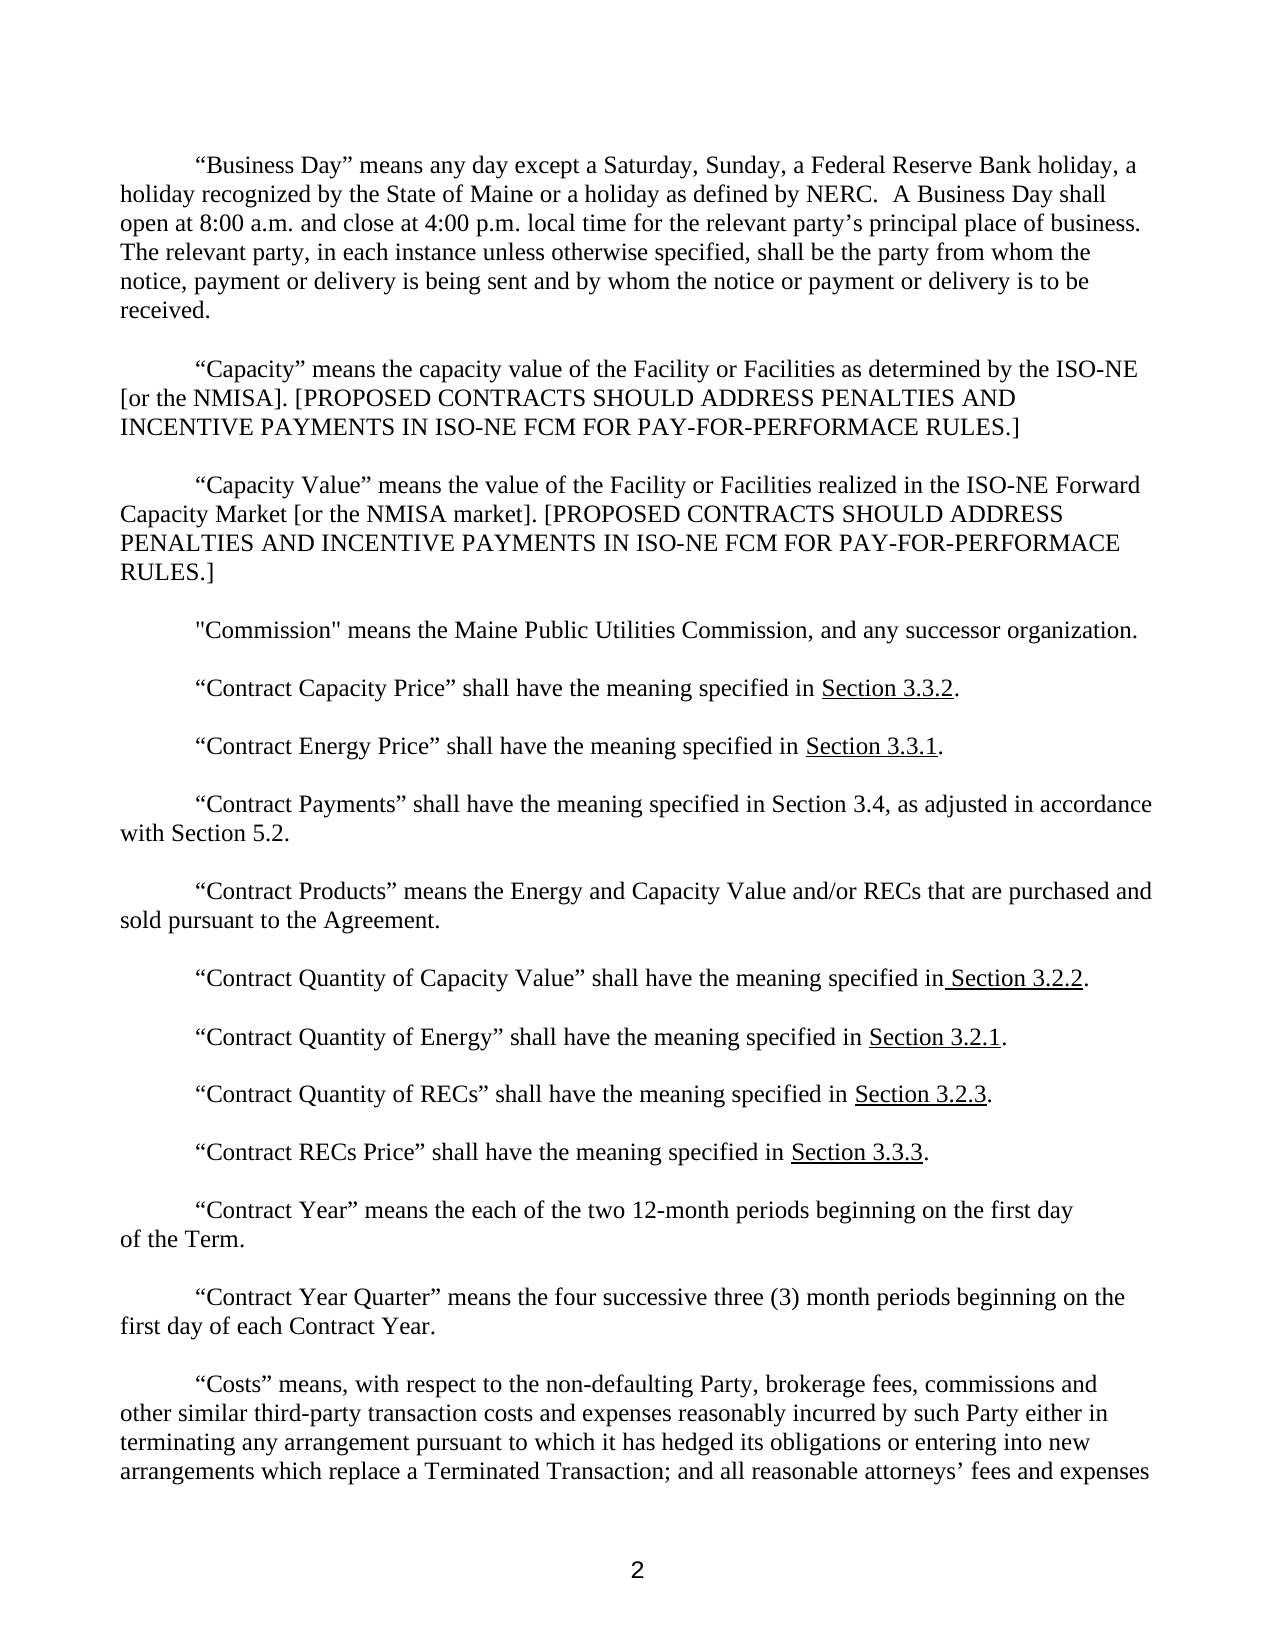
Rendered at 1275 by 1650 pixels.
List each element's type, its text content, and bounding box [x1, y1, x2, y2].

text “Contract Products” means the Energy and Capacity Value and/or RECs that are purchased and sold pursuant to the Agreement. [120, 876, 1155, 934]
text “Contract Year Quarter” means the four successive three (3) month periods beginning on the first day of each Contract Year. [120, 1282, 1155, 1340]
subtitle “Business Day” means any day except a Saturday, Sunday, a Federal Reserve Bank holiday, a holiday recognized by the State of Maine or a holiday as defined by NERC. A Business Day shall open at 8:00 a.m. and close at 4:00 p.m. local time for the relevant party’s principal place of business. The relevant party, in each instance unless otherwise specified, shall be the party from whom the notice, payment or delivery is being sent and by whom the notice or payment or delivery is to be received. [120, 150, 1155, 324]
text “Contract Quantity of RECs” shall have the meaning specified in Section 3.2.3. [120, 1079, 1155, 1108]
text “Contract Quantity of Energy” shall have the meaning specified in Section 3.2.1. [120, 1021, 1155, 1050]
text “Capacity Value” means the value of the Facility or Facilities realized in the ISO-NE Forward Capacity Market [or the NMISA market]. [PROPOSED CONTRACTS SHOULD ADDRESS PENALTIES AND INCENTIVE PAYMENTS IN ISO-NE FCM FOR PAY-FOR-PERFORMACE RULES.] [120, 470, 1155, 586]
text “Capacity” means the capacity value of the Facility or Facilities as determined by the ISO-NE [or the NMISA]. [PROPOSED CONTRACTS SHOULD ADDRESS PENALTIES AND INCENTIVE PAYMENTS IN ISO-NE FCM FOR PAY-FOR-PERFORMACE RULES.] [120, 353, 1155, 441]
text “Contract Energy Price” shall have the meaning specified in Section 3.3.1. [120, 731, 1155, 760]
text "Commission" means the Maine Public Utilities Commission, and any successor organization. [120, 614, 1155, 643]
text “Contract Year” means the each of the two 12-month periods beginning on the first day [120, 1195, 1155, 1224]
text “Contract Payments” shall have the meaning specified in Section 3.4, as adjusted in accordance with Section 5.2. [120, 789, 1155, 847]
text “Contract Quantity of Capacity Value” shall have the meaning specified in Section 3.2.2. [120, 963, 1155, 992]
text of the Term. [120, 1224, 1155, 1282]
text “Contract RECs Price” shall have the meaning specified in Section 3.3.3. [120, 1137, 1155, 1166]
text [120, 1369, 1155, 1485]
text “Contract Capacity Price” shall have the meaning specified in Section 3.3.2. [120, 673, 1155, 702]
